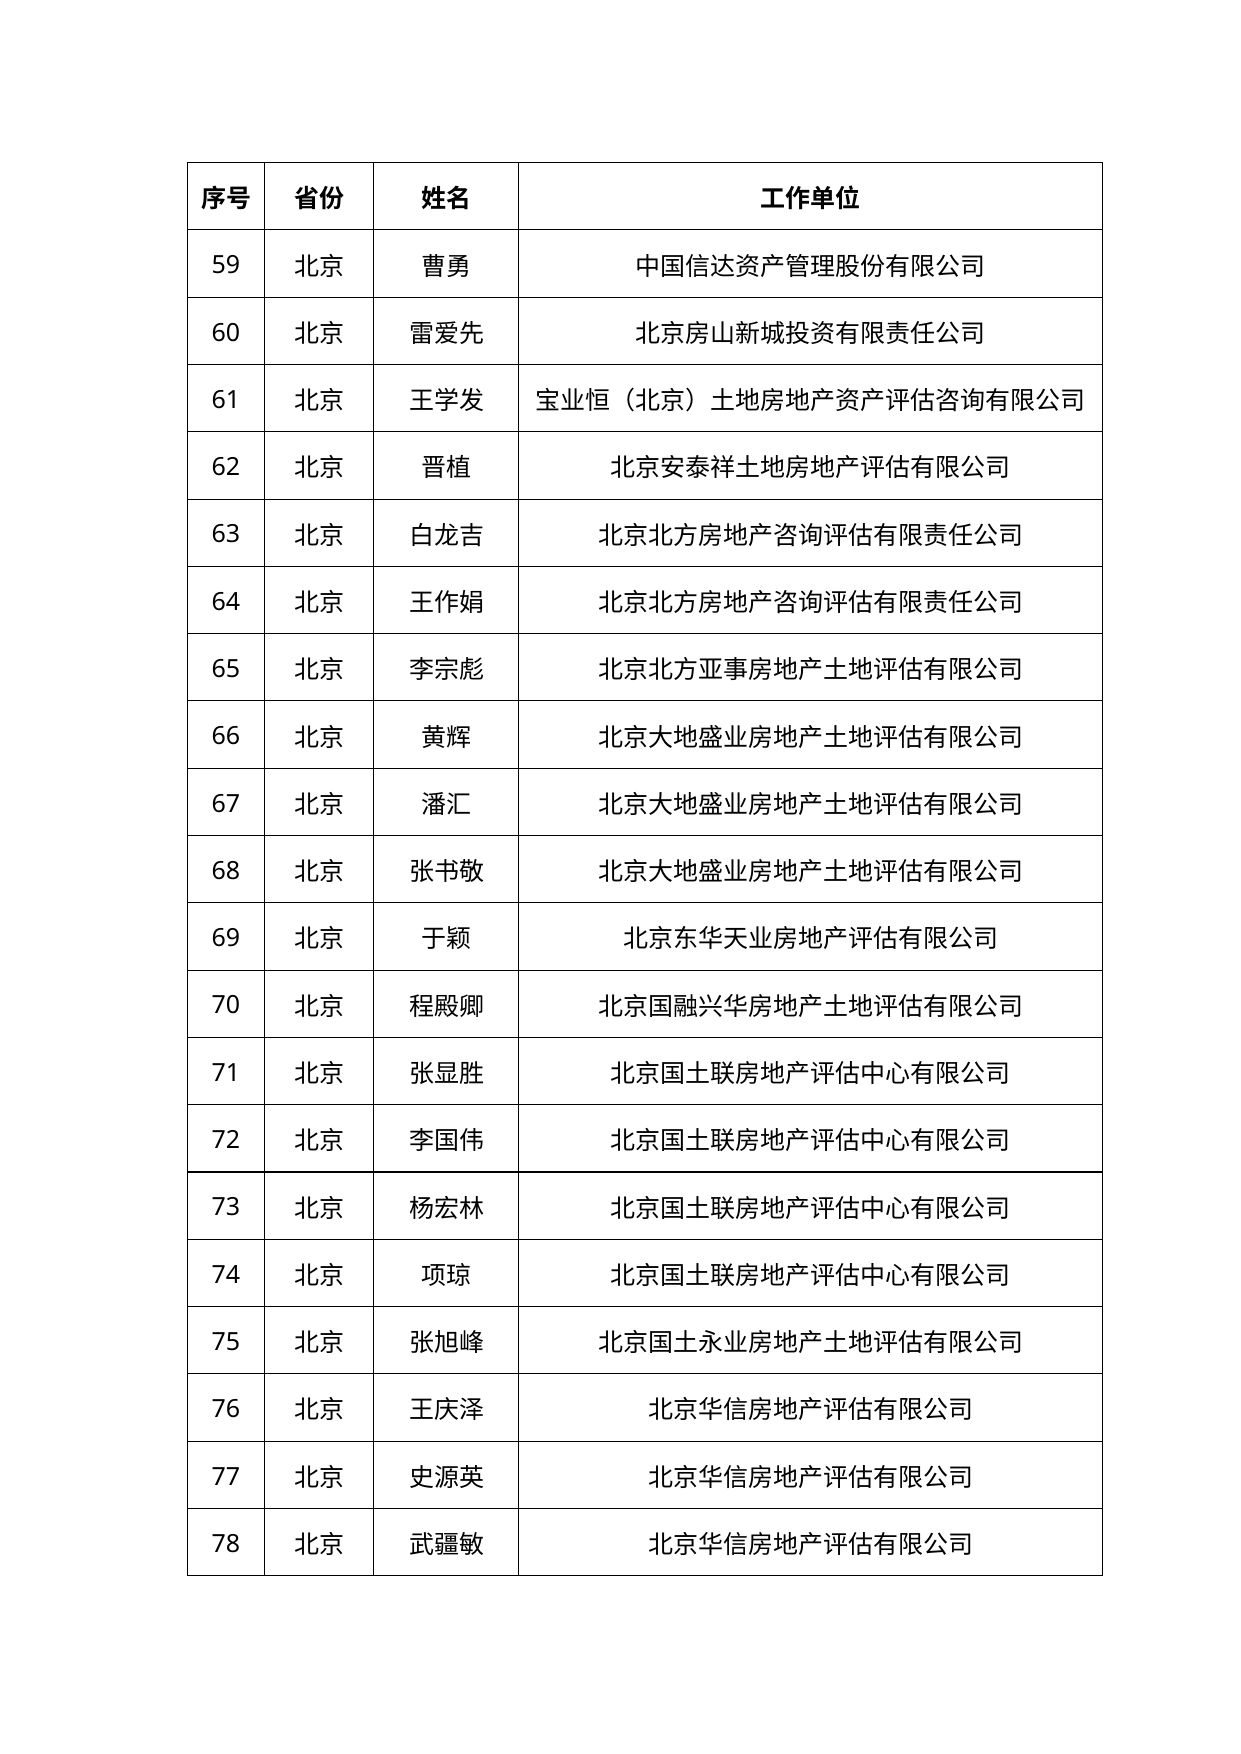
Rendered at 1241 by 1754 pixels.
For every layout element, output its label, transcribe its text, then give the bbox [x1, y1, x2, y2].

table_cell 76 [188, 1374, 264, 1441]
table_cell 59 [188, 230, 264, 297]
table_cell 张显胜 [374, 1038, 518, 1104]
table_cell 北京 [265, 1173, 373, 1239]
table_header 序号 [188, 163, 264, 229]
table_cell 北京 [265, 903, 373, 969]
table_cell 北京 [265, 1509, 373, 1575]
table_cell 史源英 [374, 1442, 518, 1508]
table_cell 曹勇 [374, 230, 518, 297]
table_cell 北京房山新城投资有限责任公司 [519, 298, 1102, 364]
table_cell 中国信达资产管理股份有限公司 [519, 230, 1102, 297]
table_cell 北京国土联房地产评估中心有限公司 [519, 1173, 1102, 1239]
table_cell 60 [188, 298, 264, 364]
table_cell 王学发 [374, 365, 518, 431]
table_cell 北京国土联房地产评估中心有限公司 [519, 1105, 1102, 1171]
table_header 姓名 [374, 163, 518, 229]
table_cell 75 [188, 1307, 264, 1373]
table_cell 70 [188, 971, 264, 1037]
table_cell 北京 [265, 1240, 373, 1306]
table_cell 北京大地盛业房地产土地评估有限公司 [519, 701, 1102, 768]
table_cell 北京国土永业房地产土地评估有限公司 [519, 1307, 1102, 1373]
table_cell 64 [188, 567, 264, 633]
table_cell 北京 [265, 500, 373, 566]
table_cell 78 [188, 1509, 264, 1575]
table_cell 北京北方房地产咨询评估有限责任公司 [519, 500, 1102, 566]
table_cell 北京 [265, 1374, 373, 1441]
table_cell 北京 [265, 1038, 373, 1104]
table_cell 项琼 [374, 1240, 518, 1306]
table_cell 北京 [265, 1307, 373, 1373]
table_cell 北京 [265, 1442, 373, 1508]
table_cell 北京北方亚事房地产土地评估有限公司 [519, 634, 1102, 700]
table_cell 宝业恒（北京）土地房地产资产评估咨询有限公司 [519, 365, 1102, 431]
table_header 省份 [265, 163, 373, 229]
table_cell 张旭峰 [374, 1307, 518, 1373]
table_cell 李宗彪 [374, 634, 518, 700]
table_cell 73 [188, 1173, 264, 1239]
table_header 工作单位 [519, 163, 1102, 229]
table_cell 61 [188, 365, 264, 431]
table_cell 北京 [265, 432, 373, 498]
table_cell 北京 [265, 365, 373, 431]
table_cell 北京 [265, 230, 373, 297]
table_cell 潘汇 [374, 769, 518, 835]
table_cell 武疆敏 [374, 1509, 518, 1575]
table_cell 白龙吉 [374, 500, 518, 566]
table_cell 74 [188, 1240, 264, 1306]
table_cell 72 [188, 1105, 264, 1171]
table_cell 66 [188, 701, 264, 768]
table_cell 王作娟 [374, 567, 518, 633]
table_cell 北京国土联房地产评估中心有限公司 [519, 1038, 1102, 1104]
table_cell 北京 [265, 769, 373, 835]
table_cell 北京国融兴华房地产土地评估有限公司 [519, 971, 1102, 1037]
table_cell 杨宏林 [374, 1173, 518, 1239]
table_cell 北京 [265, 971, 373, 1037]
table_cell 北京 [265, 1105, 373, 1171]
table_cell 77 [188, 1442, 264, 1508]
table_cell 程殿卿 [374, 971, 518, 1037]
table_cell 北京华信房地产评估有限公司 [519, 1374, 1102, 1441]
table_cell 北京 [265, 701, 373, 768]
table_cell 63 [188, 500, 264, 566]
table_cell 71 [188, 1038, 264, 1104]
table_cell 北京北方房地产咨询评估有限责任公司 [519, 567, 1102, 633]
table_cell 北京国土联房地产评估中心有限公司 [519, 1240, 1102, 1306]
table_cell 于颖 [374, 903, 518, 969]
table_cell 李国伟 [374, 1105, 518, 1171]
table_cell 65 [188, 634, 264, 700]
table_cell 北京华信房地产评估有限公司 [519, 1509, 1102, 1575]
table_cell 北京大地盛业房地产土地评估有限公司 [519, 836, 1102, 902]
table_cell 69 [188, 903, 264, 969]
table_cell 北京安泰祥土地房地产评估有限公司 [519, 432, 1102, 498]
table_cell 黄辉 [374, 701, 518, 768]
table_cell 北京 [265, 836, 373, 902]
table_cell 晋植 [374, 432, 518, 498]
table_cell 北京 [265, 634, 373, 700]
table_cell 王庆泽 [374, 1374, 518, 1441]
table_cell 张书敬 [374, 836, 518, 902]
table_cell 北京 [265, 567, 373, 633]
table_cell 北京东华天业房地产评估有限公司 [519, 903, 1102, 969]
table_cell 68 [188, 836, 264, 902]
table_cell 67 [188, 769, 264, 835]
table_cell 北京华信房地产评估有限公司 [519, 1442, 1102, 1508]
table_cell 北京 [265, 298, 373, 364]
table_cell 北京大地盛业房地产土地评估有限公司 [519, 769, 1102, 835]
table_cell 62 [188, 432, 264, 498]
table_cell 雷爱先 [374, 298, 518, 364]
